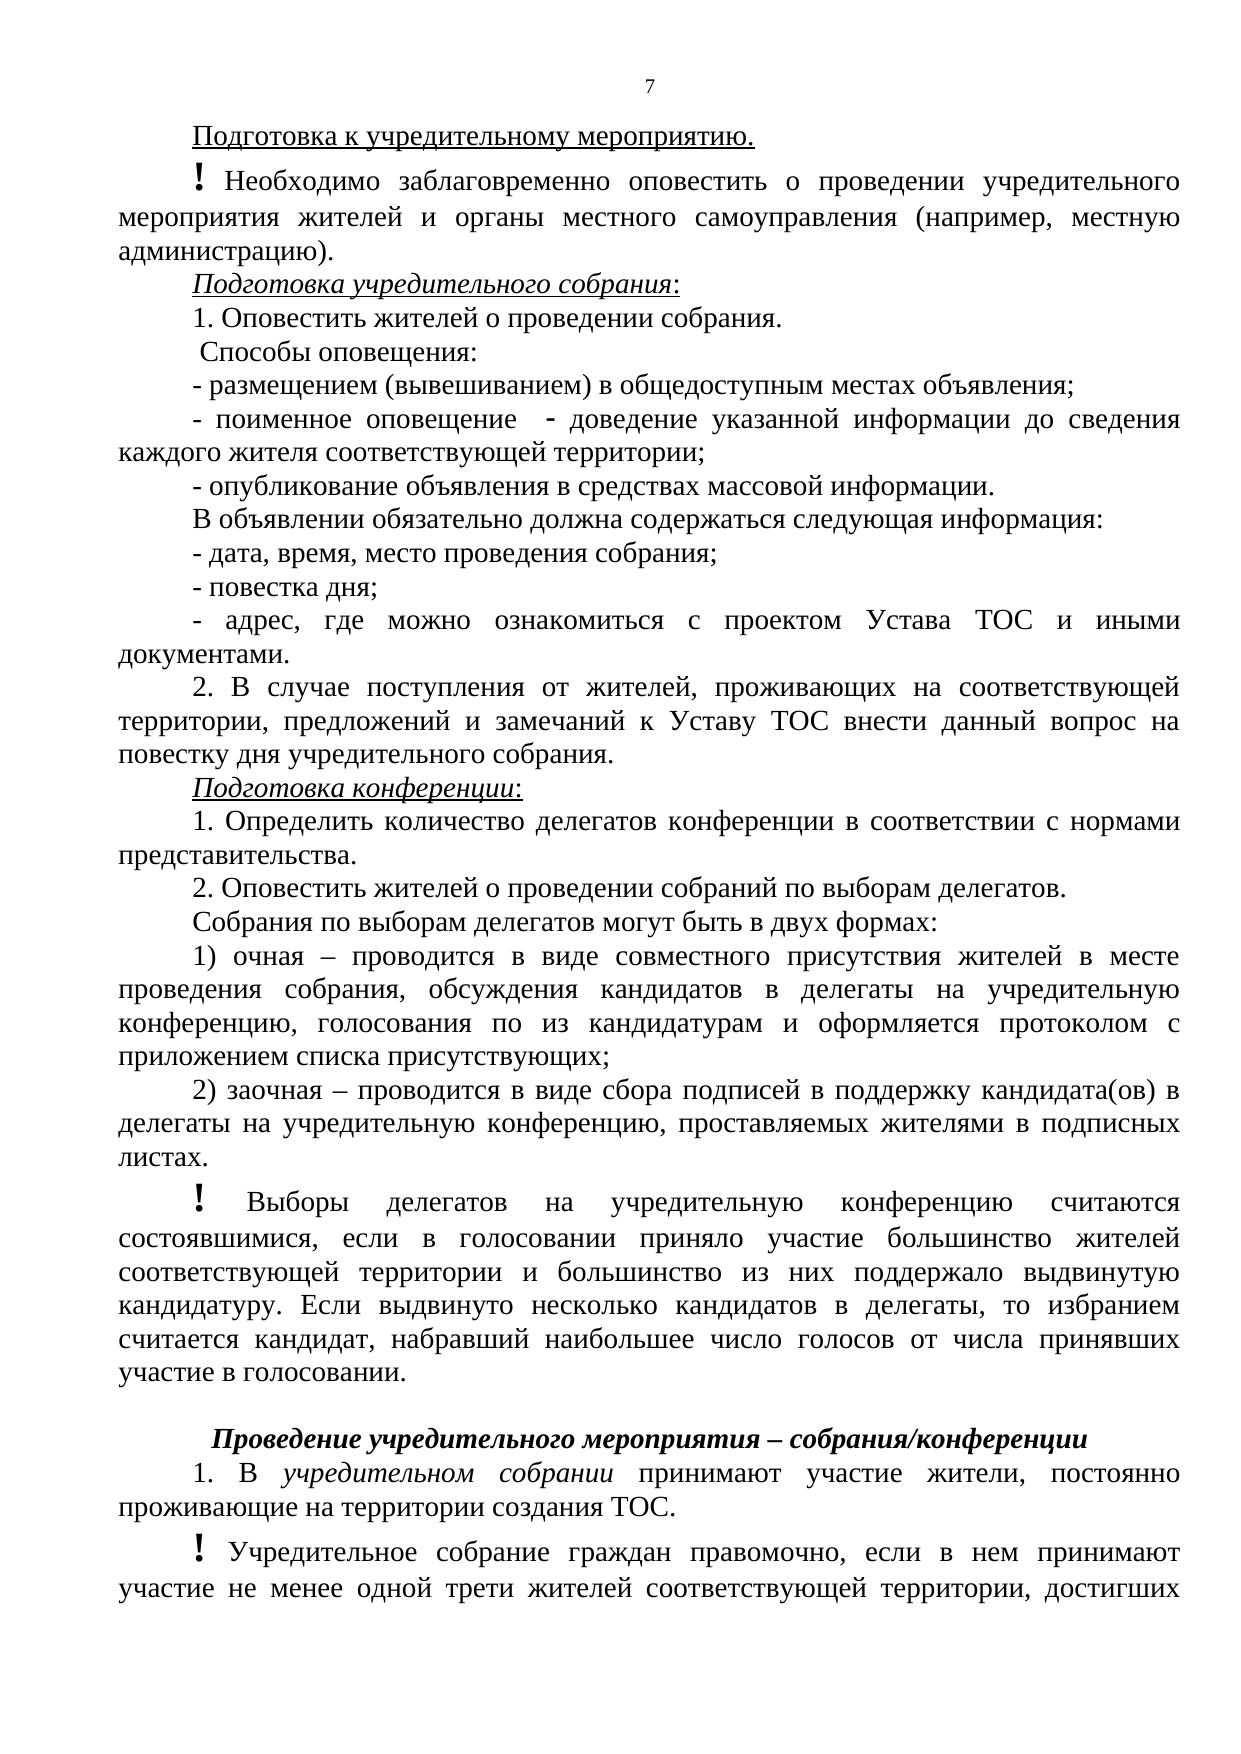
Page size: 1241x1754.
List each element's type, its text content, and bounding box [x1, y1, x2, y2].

text - опубликование объявления в средствах массовой информации. [118, 468, 1181, 502]
text 1. В учредительном собрании принимают участие жители, постоянно проживающие на территории создания ТОС. [118, 1455, 1181, 1522]
text - повестка дня; [118, 569, 1181, 602]
text Проведение учредительного мероприятия – собрания/конференции [118, 1422, 1181, 1455]
text - адрес, где можно ознакомиться с проектом Устава ТОС и иными документами. [118, 602, 1181, 669]
text - дата, время, место проведения собрания; [118, 535, 1181, 569]
text Подготовка учредительного собрания: [118, 267, 1181, 300]
text 2. Оповестить жителей о проведении собраний по выборам делегатов. [118, 871, 1181, 904]
text 1. Определить количество делегатов конференции в соответствии с нормами представительства. [118, 803, 1181, 871]
text 2) заочная – проводится в виде сбора подписей в поддержку кандидата(ов) в делегаты на учредительную конференцию, проставляемых жителями в подписных листах. [118, 1072, 1181, 1172]
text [118, 1522, 1181, 1604]
text Собрания по выборам делегатов могут быть в двух формах: [118, 904, 1181, 938]
text В объявлении обязательно должна содержаться следующая информация: [118, 502, 1181, 535]
text 1. Оповестить жителей о проведении собрания. [118, 300, 1181, 334]
text ! Выборы делегатов на учредительную конференцию считаются состоявшимися, если в голосовании приняло участие большинство жителей соответствующей территории и большинство из них поддержало выдвинутую кандидатуру. Если выдвинуто несколько кандидатов в делегаты, то избранием считается кандидат, набравший наибольшее число голосов от числа принявших участие в голосовании. [118, 1172, 1181, 1388]
text Подготовка к учредительному мероприятию. [118, 118, 1181, 152]
text - поименное оповещение доведение указанной информации до сведения каждого жителя соответствующей территории; [118, 401, 1181, 468]
text Подготовка конференции: [118, 770, 1181, 803]
text ! Необходимо заблаговременно оповестить о проведении учредительного мероприятия жителей и органы местного самоуправления (например, местную администрацию). [118, 152, 1181, 267]
text 1) очная – проводится в виде совместного присутствия жителей в месте проведения собрания, обсуждения кандидатов в делегаты на учредительную конференцию, голосования по из кандидатурам и оформляется протоколом с приложением списка присутствующих; [118, 938, 1181, 1072]
text Способы оповещения: [118, 334, 1181, 367]
text - размещением (вывешиванием) в общедоступным местах объявления; [118, 367, 1181, 401]
text 2. В случае поступления от жителей, проживающих на соответствующей территории, предложений и замечаний к Уставу ТОС внести данный вопрос на повестку дня учредительного собрания. [118, 669, 1181, 770]
